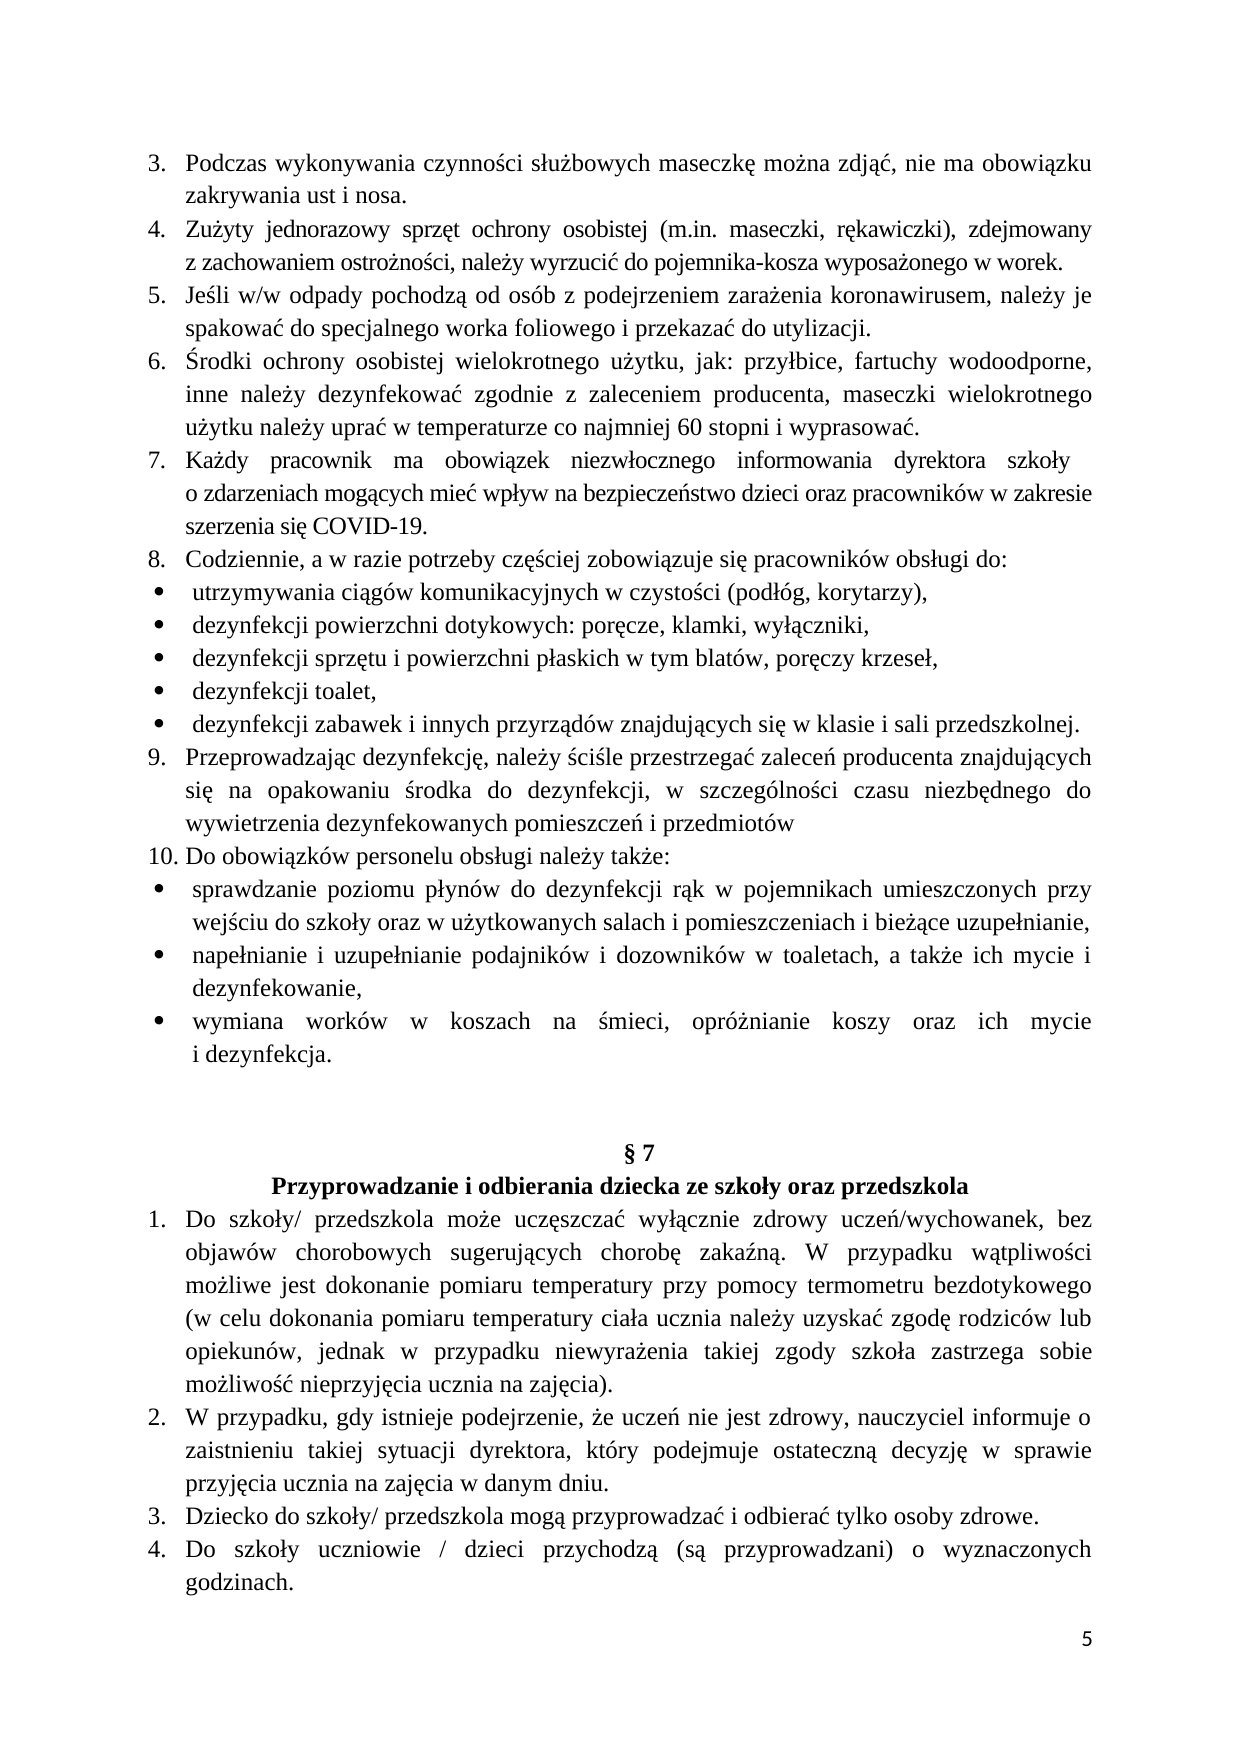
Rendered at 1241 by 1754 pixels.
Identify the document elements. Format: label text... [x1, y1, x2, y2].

list Jeśli w/w odpady pochodzą od osób z podejrzeniem zarażenia koronawirusem, należy je spakować do specjalnego worka foliowego i przekazać do utylizacji. [148, 280, 1093, 341]
list W przypadku, gdy istnieje podejrzenie, że uczeń nie jest zdrowy, nauczyciel informuje o zaistnieniu takiej sytuacji dyrektora, który podejmuje ostateczną decyzję w sprawie przyjęcia ucznia na zajęcia w danym dniu. [148, 1402, 1093, 1497]
list dezynfekcji zabawek i innych przyrządów znajdujących się w klasie i sali przedszkolnej. [154, 709, 1093, 738]
list Przeprowadzając dezynfekcję, należy ściśle przestrzegać zaleceń producenta znajdujących się na opakowaniu środka do dezynfekcji, w szczególności czasu niezbędnego do wywietrzenia dezynfekowanych pomieszczeń i przedmiotów [148, 742, 1093, 837]
list Dziecko do szkoły/ przedszkola mogą przyprowadzać i odbierać tylko osoby zdrowe. [148, 1501, 1093, 1530]
list Podczas wykonywania czynności służbowych maseczkę można zdjąć, nie ma obowiązku zakrywania ust i nosa. [148, 148, 1093, 209]
list Do obowiązków personelu obsługi należy także: [148, 841, 1093, 870]
list Każdy pracownik ma obowiązek niezwłocznego informowania dyrektora szkoły o zdarzeniach mogących mieć wpływ na bezpieczeństwo dzieci oraz pracowników w zakresie szerzenia się COVID-19. [148, 445, 1093, 539]
list dezynfekcji toalet, [154, 676, 1093, 705]
list wymiana worków w koszach na śmieci, opróżnianie koszy oraz ich mycie i dezynfekcja. [154, 1006, 1093, 1068]
list Codziennie, a w razie potrzeby częściej zobowiązuje się pracowników obsługi do: [148, 544, 1093, 573]
list napełnianie i uzupełnianie podajników i dozowników w toaletach, a także ich mycie i dezynfekowanie, [154, 940, 1093, 1002]
list Przyprowadzanie i odbierania dziecka ze szkoły oraz przedszkola [148, 1171, 1093, 1200]
list Do szkoły/ przedszkola może uczęszczać wyłącznie zdrowy uczeń/wychowanek, bez objawów chorobowych sugerujących chorobę zakaźną. W przypadku wątpliwości możliwe jest dokonanie pomiaru temperatury przy pomocy termometru bezdotykowego (w celu dokonania pomiaru temperatury ciała ucznia należy uzyskać zgodę rodziców lub opiekunów, jednak w przypadku niewyrażenia takiej zgody szkoła zastrzega sobie możliwość nieprzyjęcia ucznia na zajęcia). [148, 1204, 1093, 1398]
list Do szkoły uczniowie / dzieci przychodzą (są przyprowadzani) o wyznaczonych godzinach. [148, 1534, 1093, 1596]
list utrzymywania ciągów komunikacyjnych w czystości (podłóg, korytarzy), [154, 577, 1093, 606]
text § 7 [185, 1138, 1093, 1167]
list sprawdzanie poziomu płynów do dezynfekcji rąk w pojemnikach umieszczonych przy wejściu do szkoły oraz w użytkowanych salach i pomieszczeniach i bieżące uzupełnianie, [154, 874, 1093, 936]
list dezynfekcji powierzchni dotykowych: poręcze, klamki, wyłączniki, [154, 610, 1093, 639]
list Zużyty jednorazowy sprzęt ochrony osobistej (m.in. maseczki, rękawiczki), zdejmowany z zachowaniem ostrożności, należy wyrzucić do pojemnika-kosza wyposażonego w worek. [148, 214, 1093, 275]
list Środki ochrony osobistej wielokrotnego użytku, jak: przyłbice, fartuchy wodoodporne, inne należy dezynfekować zgodnie z zaleceniem producenta, maseczki wielokrotnego użytku należy uprać w temperaturze co najmniej 60 stopni i wyprasować. [148, 346, 1093, 441]
list dezynfekcji sprzętu i powierzchni płaskich w tym blatów, poręczy krzeseł, [154, 643, 1093, 672]
